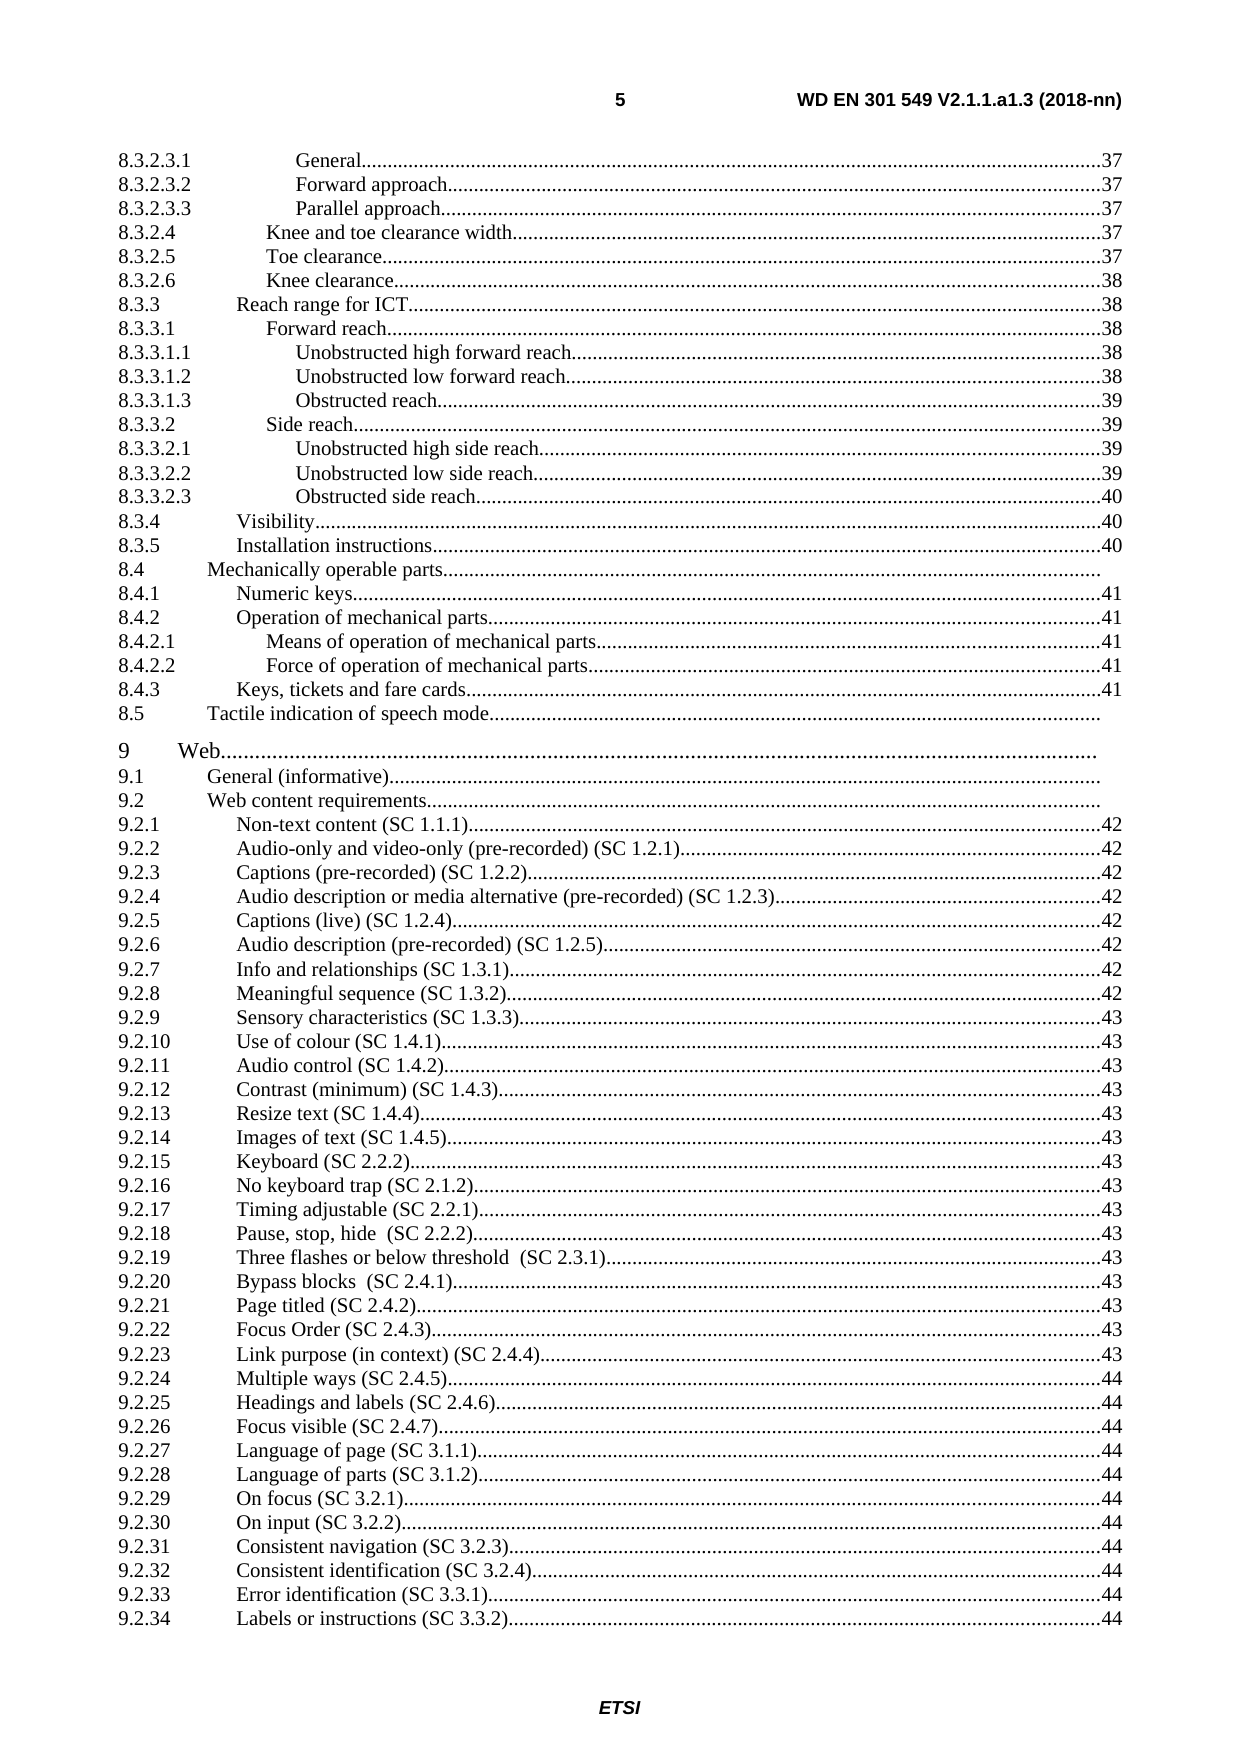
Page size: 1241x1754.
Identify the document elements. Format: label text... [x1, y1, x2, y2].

text 9.1 General (informative) 41 [118, 764, 1078, 788]
text 8.3.2.5 Toe clearance 37 [118, 244, 1122, 268]
text 8.4.2 Operation of mechanical parts 41 [118, 605, 1122, 629]
text 8.3.4 Visibility 40 [118, 508, 1122, 533]
text 8.3.2.4 Knee and toe clearance width 37 [118, 220, 1122, 244]
text 9.2.2 Audio-only and video-only (pre-recorded) (SC 1.2.1) 42 [118, 836, 1122, 860]
text 9.2.8 Meaningful sequence (SC 1.3.2) 42 [118, 981, 1122, 1004]
text 9.2.7 Info and relationships (SC 1.3.1) 42 [118, 956, 1122, 981]
text 9.2.1 Non-text content (SC 1.1.1) 42 [118, 812, 1122, 836]
text 8.3.3.2 Side reach 39 [118, 412, 1122, 436]
text 8.4.2.1 Means of operation of mechanical parts 41 [118, 629, 1122, 653]
text 9.2.19 Three flashes or below threshold (SC 2.3.1) 43 [118, 1245, 1122, 1269]
text 8.3.3.2.1 Unobstructed high side reach 39 [118, 436, 1122, 460]
text 9.2.14 Images of text (SC 1.4.5) 43 [118, 1125, 1122, 1149]
text 8.5 Tactile indication of speech mode 41 [118, 701, 1078, 725]
text 9.2.15 Keyboard (SC 2.2.2) 43 [118, 1149, 1122, 1173]
text 9.2.3 Captions (pre-recorded) (SC 1.2.2) 42 [118, 860, 1122, 884]
text 9.2.29 On focus (SC 3.2.1) 44 [118, 1486, 1122, 1510]
text 9.2.34 Labels or instructions (SC 3.3.2) 44 [118, 1606, 1122, 1630]
text 8.3.3 Reach range for ICT 38 [118, 292, 1122, 316]
text 9.2.12 Contrast (minimum) (SC 1.4.3) 43 [118, 1077, 1122, 1101]
text 9.2.4 Audio description or media alternative (pre-recorded) (SC 1.2.3) 42 [118, 884, 1122, 908]
text 9.2.25 Headings and labels (SC 2.4.6) 44 [118, 1389, 1122, 1414]
text 9.2.32 Consistent identification (SC 3.2.4) 44 [118, 1558, 1122, 1582]
text 8.3.5 Installation instructions 40 [118, 533, 1122, 557]
text 9.2.23 Link purpose (in context) (SC 2.4.4) 43 [118, 1341, 1122, 1366]
text 9.2.30 On input (SC 3.2.2) 44 [118, 1510, 1122, 1534]
text 9.2.33 Error identification (SC 3.3.1) 44 [118, 1582, 1122, 1606]
text 9.2.18 Pause, stop, hide (SC 2.2.2) 43 [118, 1221, 1122, 1245]
text 8.3.3.1.1 Unobstructed high forward reach 38 [118, 340, 1122, 364]
text 9.2.13 Resize text (SC 1.4.4) 43 [118, 1101, 1122, 1125]
text 8.3.3.2.2 Unobstructed low side reach 39 [118, 460, 1122, 484]
text 9.2.11 Audio control (SC 1.4.2) 43 [118, 1053, 1122, 1077]
text 8.3.2.3.2 Forward approach 37 [118, 172, 1122, 196]
text 9.2 Web content requirements 42 [118, 788, 1078, 812]
text 9.2.21 Page titled (SC 2.4.2) 43 [118, 1293, 1122, 1317]
text 8.4.3 Keys, tickets and fare cards 41 [118, 677, 1122, 701]
text 8.3.3.1.3 Obstructed reach 39 [118, 388, 1122, 412]
text 9.2.31 Consistent navigation (SC 3.2.3) 44 [118, 1534, 1122, 1558]
text 9.2.22 Focus Order (SC 2.4.3) 43 [118, 1317, 1122, 1341]
text 9.2.17 Timing adjustable (SC 2.2.1) 43 [118, 1197, 1122, 1221]
text 9.2.9 Sensory characteristics (SC 1.3.3) 43 [118, 1004, 1122, 1029]
text 8.3.2.3.1 General 37 [118, 148, 1122, 172]
text 9.2.20 Bypass blocks (SC 2.4.1) 43 [118, 1269, 1122, 1293]
text 8.4 Mechanically operable parts 41 [118, 557, 1078, 581]
text 9.2.5 Captions (live) (SC 1.2.4) 42 [118, 908, 1122, 932]
text 8.4.2.2 Force of operation of mechanical parts 41 [118, 653, 1122, 677]
text 8.3.2.3.3 Parallel approach 37 [118, 196, 1122, 220]
text 8.4.1 Numeric keys 41 [118, 581, 1122, 605]
text 9.2.28 Language of parts (SC 3.1.2) 44 [118, 1462, 1122, 1486]
text 8.3.3.1.2 Unobstructed low forward reach 38 [118, 364, 1122, 388]
text 9.2.26 Focus visible (SC 2.4.7) 44 [118, 1414, 1122, 1438]
text 9.2.16 No keyboard trap (SC 2.1.2) 43 [118, 1173, 1122, 1197]
text 8.3.3.2.3 Obstructed side reach 40 [118, 484, 1122, 508]
text 9.2.10 Use of colour (SC 1.4.1) 43 [118, 1029, 1122, 1053]
text 8.3.3.1 Forward reach 38 [118, 316, 1122, 340]
text 9 Web 41 [118, 738, 1078, 764]
text 9.2.6 Audio description (pre-recorded) (SC 1.2.5) 42 [118, 932, 1122, 956]
text 9.2.27 Language of page (SC 3.1.1) 44 [118, 1438, 1122, 1462]
text 9.2.24 Multiple ways (SC 2.4.5) 44 [118, 1366, 1122, 1389]
text 8.3.2.6 Knee clearance 38 [118, 268, 1122, 292]
